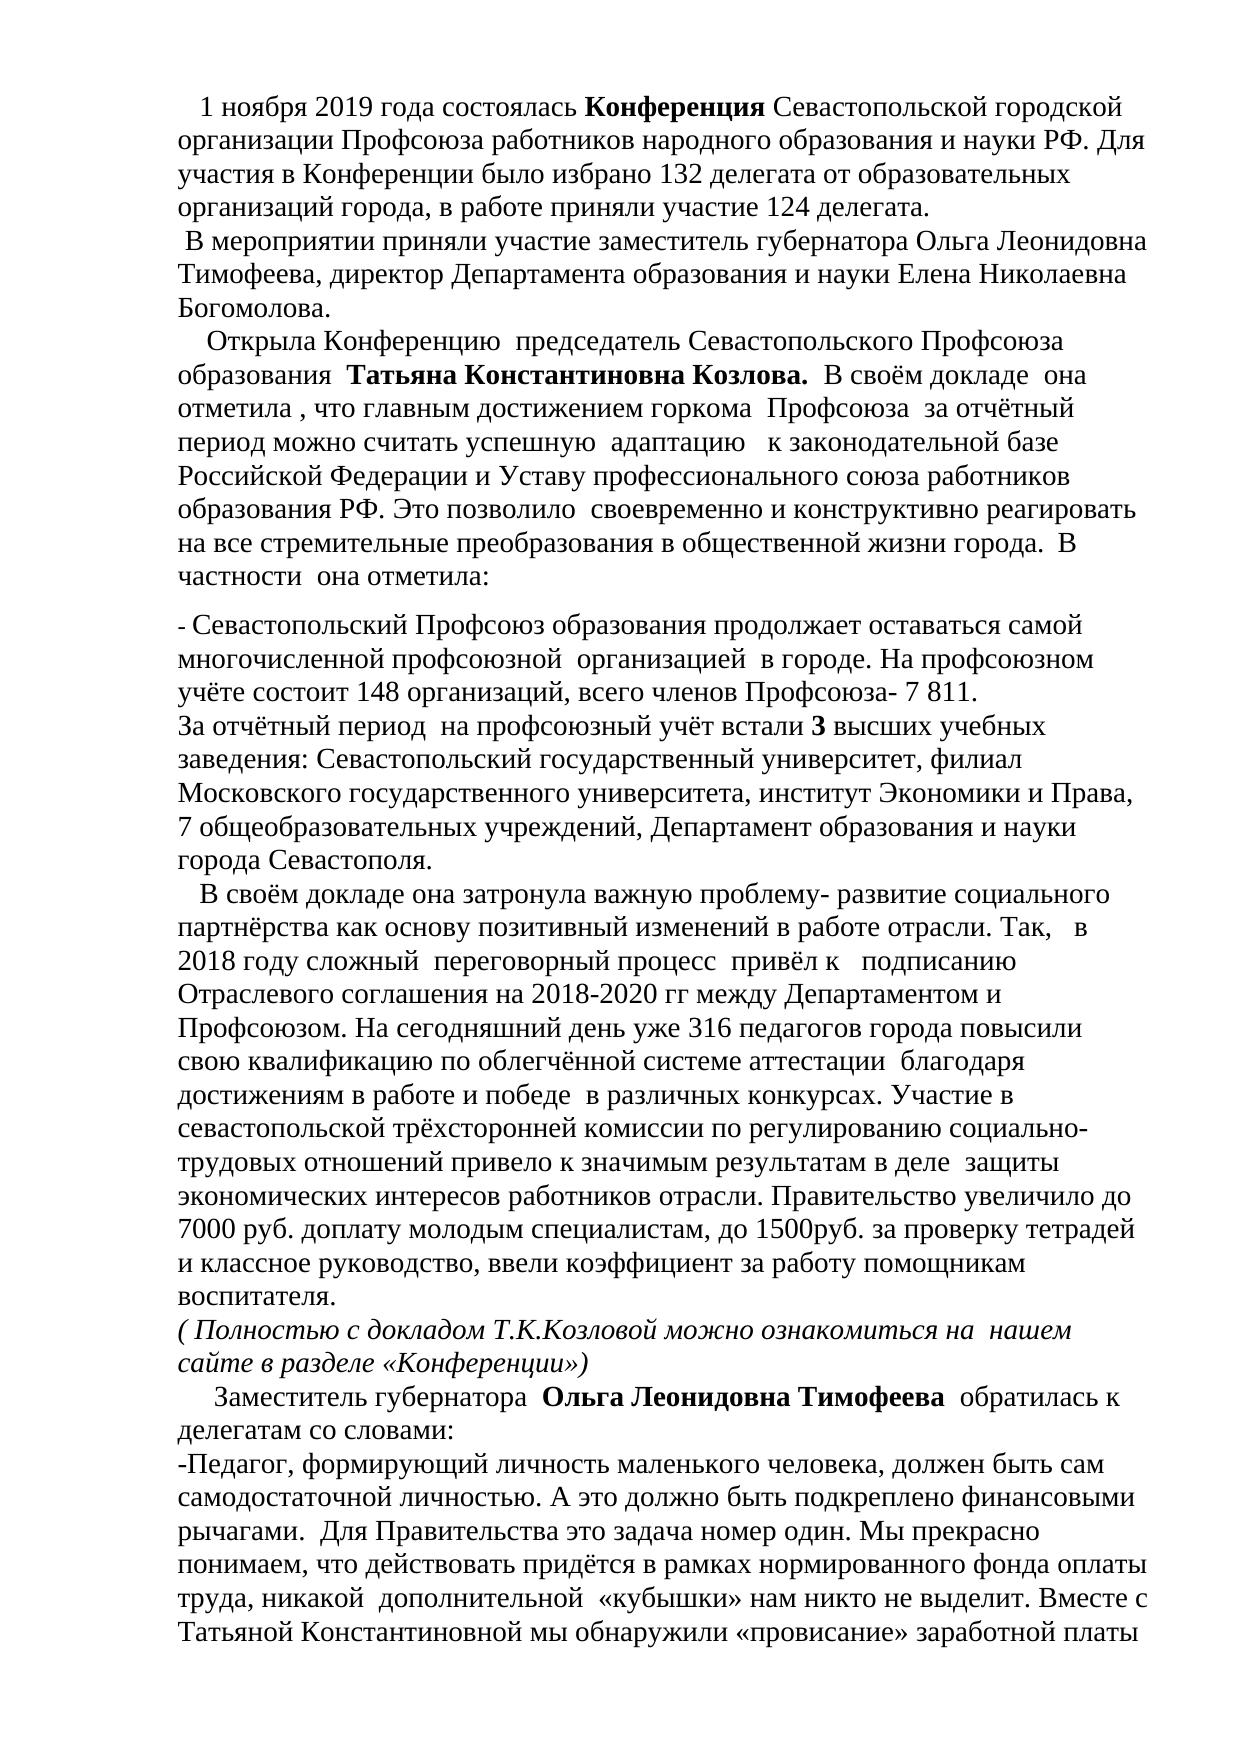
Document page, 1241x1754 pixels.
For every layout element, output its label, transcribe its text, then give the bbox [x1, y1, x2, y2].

text ( Полностью с докладом Т.К.Козловой можно ознакомиться на нашем сайте в разделе «Конференции») [177, 1312, 1152, 1379]
text Открыла Конференцию председатель Севастопольского Профсоюза образования Татьяна Константиновна Козлова. В своём докладе она отметила , что главным достижением горкома Профсоюза за отчётный период можно считать успешную адаптацию к законодательной базе Российской Федерации и Уставу профессионального союза работников образования РФ. Это позволило своевременно и конструктивно реагировать на все стремительные преобразования в общественной жизни города. В частности она отметила: [177, 323, 1152, 592]
text В своём докладе она затронула важную проблему- развитие социального партнёрства как основу позитивный изменений в работе отрасли. Так, в 2018 году сложный переговорный процесс привёл к подписанию Отраслевого соглашения на 2018-2020 гг между Департаментом и Профсоюзом. На сегодняшний день уже 316 педагогов города повысили свою квалификацию по облегчённой системе аттестации благодаря достижениям в работе и победе в различных конкурсах. Участие в севастопольской трёхсторонней комиссии по регулированию социально-трудовых отношений привело к значимым результатам в деле защиты экономических интересов работников отрасли. Правительство увеличило до 7000 руб. доплату молодым специалистам, до 1500руб. за проверку тетрадей и классное руководство, ввели коэффициент за работу помощникам воспитателя. [177, 876, 1152, 1312]
text - Севастопольский Профсоюз образования продолжает оставаться самой многочисленной профсоюзной организацией в городе. На профсоюзном учёте состоит 148 организаций, всего членов Профсоюза- 7 811. [177, 607, 1152, 708]
text В мероприятии приняли участие заместитель губернатора Ольга Леонидовна Тимофеева, директор Департамента образования и науки Елена Николаевна Богомолова. [177, 223, 1152, 323]
text За отчётный период на профсоюзный учёт встали 3 высших учебных заведения: Севастопольский государственный университет, филиал Московского государственного университета, институт Экономики и Права, 7 общеобразовательных учреждений, Департамент образования и науки города Севастополя. [177, 708, 1152, 876]
text Заместитель губернатора Ольга Леонидовна Тимофеева обратилась к делегатам со словами: [177, 1379, 1152, 1446]
text 1 ноября 2019 года состоялась Конференция Севастопольской городской организации Профсоюза работников народного образования и науки РФ. Для участия в Конференции было избрано 132 делегата от образовательных организаций города, в работе приняли участие 124 делегата. [177, 89, 1152, 223]
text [177, 1446, 1152, 1647]
